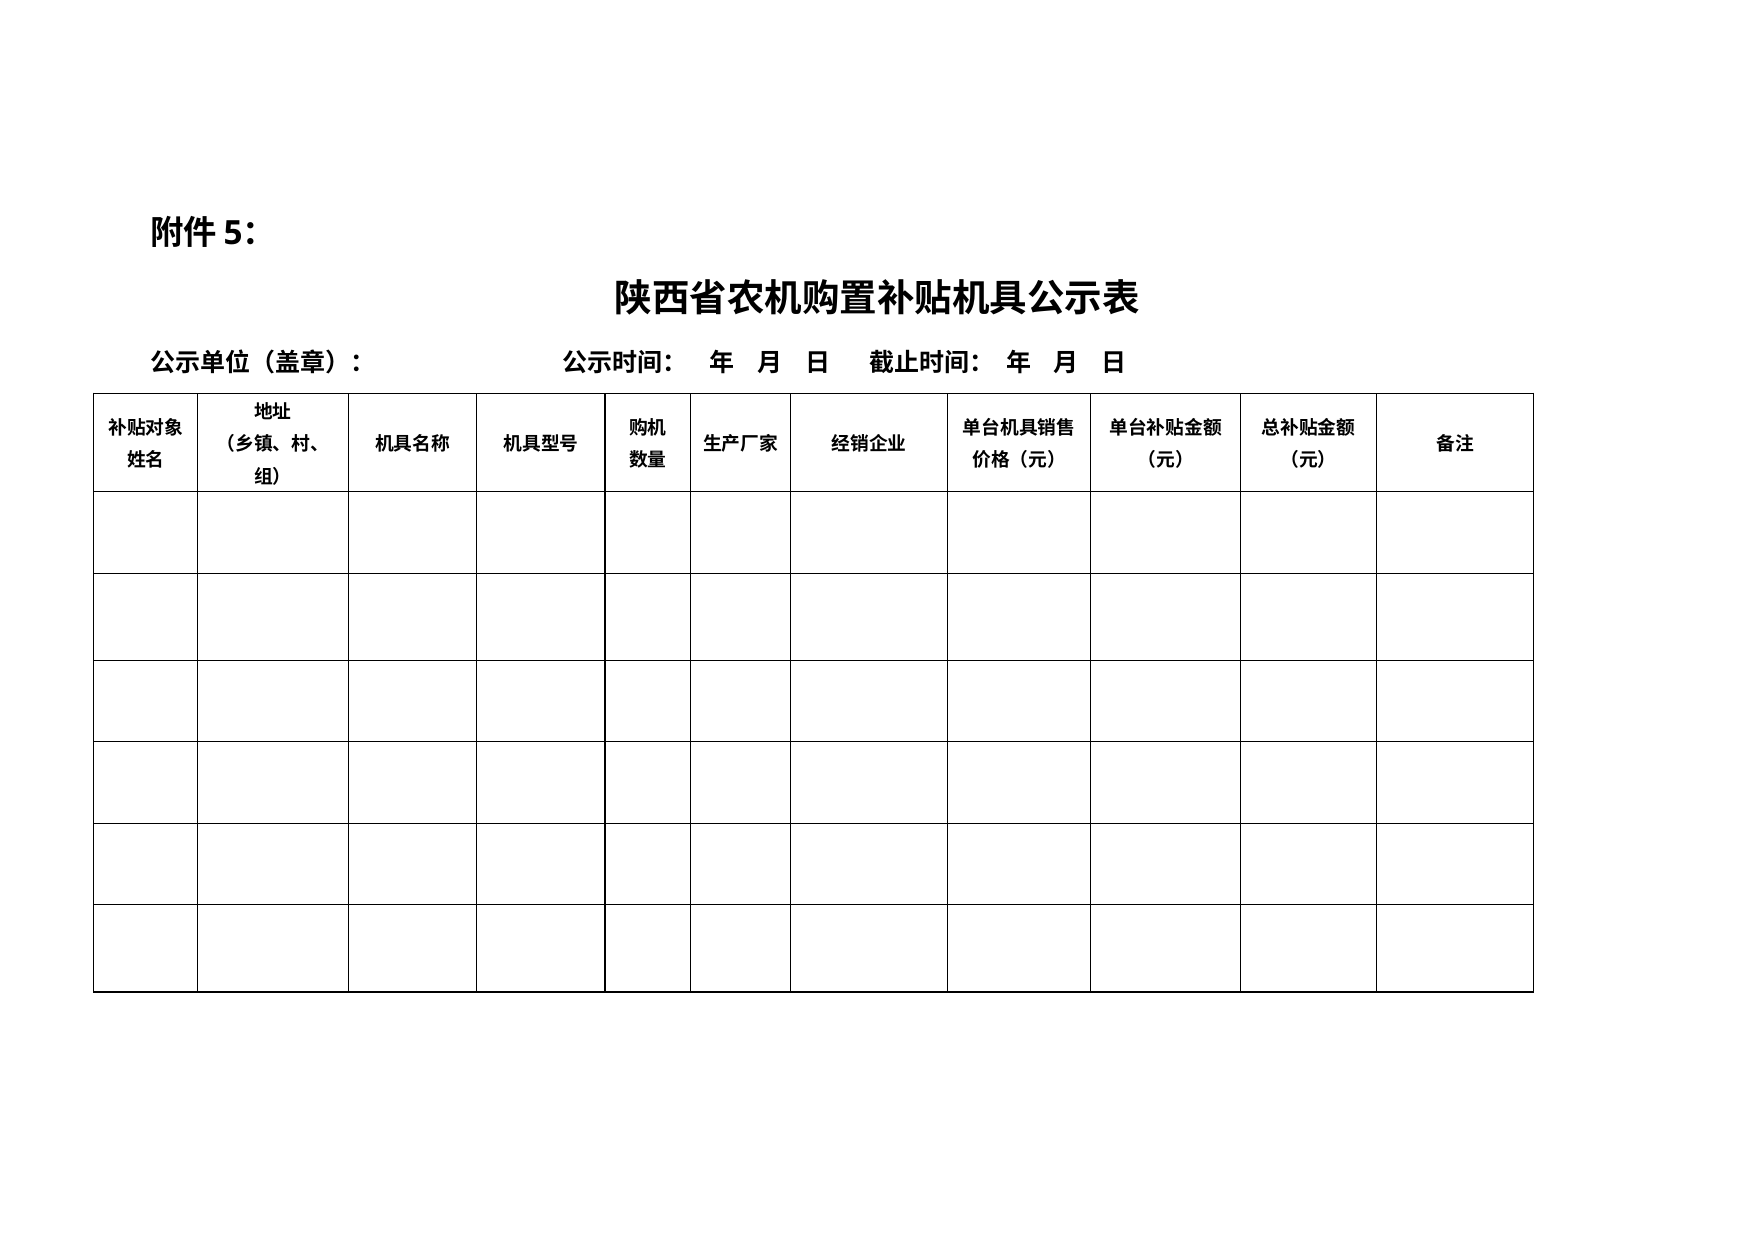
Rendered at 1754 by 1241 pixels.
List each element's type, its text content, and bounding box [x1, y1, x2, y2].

table_cell [791, 824, 947, 904]
table_cell [477, 574, 604, 660]
table_cell [349, 661, 476, 741]
table_cell [349, 574, 476, 660]
table_cell [94, 742, 197, 823]
table_header 单台机具销售价格（元） [948, 394, 1090, 491]
table_cell [791, 492, 947, 573]
table_header 购机 数量 [606, 394, 690, 491]
table_cell [1377, 905, 1533, 991]
table_cell [948, 661, 1090, 741]
table_cell [1241, 905, 1376, 991]
table_header 补贴对象姓名 [94, 394, 197, 491]
table_cell [1377, 492, 1533, 573]
table_cell [791, 742, 947, 823]
table_header 生产厂家 [691, 394, 790, 491]
table_cell [94, 492, 197, 573]
table_cell [477, 492, 604, 573]
table_cell [948, 742, 1090, 823]
table_cell [1091, 574, 1240, 660]
table_cell [94, 824, 197, 904]
table_cell [198, 824, 348, 904]
table_cell [1241, 574, 1376, 660]
table_cell [1091, 742, 1240, 823]
table_cell [198, 574, 348, 660]
table_cell [691, 824, 790, 904]
table_cell [1241, 492, 1376, 573]
table_cell [349, 742, 476, 823]
text 公示单位（盖章）： 公示时间： 年 月 日 截止时间： 年 月 日 [150, 328, 1604, 393]
table_cell [1241, 824, 1376, 904]
table_cell [94, 905, 197, 991]
table_cell [606, 742, 690, 823]
table_cell [1091, 661, 1240, 741]
text 陕西省农机购置补贴机具公示表 [150, 263, 1604, 328]
table_cell [691, 905, 790, 991]
table_cell [606, 824, 690, 904]
table_cell [1241, 661, 1376, 741]
table_cell [791, 574, 947, 660]
table_header 经销企业 [791, 394, 947, 491]
table_cell [349, 824, 476, 904]
table_cell [94, 574, 197, 660]
table_cell [349, 492, 476, 573]
table_cell [1091, 824, 1240, 904]
table_cell [948, 905, 1090, 991]
table_cell [198, 492, 348, 573]
table_cell [349, 905, 476, 991]
table_cell [198, 742, 348, 823]
table_cell [606, 492, 690, 573]
table_header 备注 [1377, 394, 1533, 491]
table_cell [691, 574, 790, 660]
table_cell [691, 661, 790, 741]
table_cell [1091, 492, 1240, 573]
table_cell [198, 905, 348, 991]
table_header 单台补贴金额（元） [1091, 394, 1240, 491]
table_cell [94, 661, 197, 741]
table_header 机具名称 [349, 394, 476, 491]
table_cell [477, 824, 604, 904]
table_cell [1091, 905, 1240, 991]
table_cell [791, 661, 947, 741]
table_cell [1241, 742, 1376, 823]
table_cell [1377, 574, 1533, 660]
table_cell [948, 492, 1090, 573]
table_cell [198, 661, 348, 741]
table_header 机具型号 [477, 394, 604, 491]
table_cell [606, 905, 690, 991]
table_cell [791, 905, 947, 991]
text 附件5： [150, 198, 1604, 263]
table_cell [1377, 661, 1533, 741]
table_header 总补贴金额（元） [1241, 394, 1376, 491]
table_cell [948, 574, 1090, 660]
table_cell [606, 661, 690, 741]
table_cell [691, 492, 790, 573]
table_header 地址 （乡镇、村、组） [198, 394, 348, 491]
table_cell [606, 574, 690, 660]
table_cell [948, 824, 1090, 904]
table_cell [477, 742, 604, 823]
table_cell [1377, 824, 1533, 904]
table_cell [477, 905, 604, 991]
table_cell [477, 661, 604, 741]
table_cell [1377, 742, 1533, 823]
table_cell [691, 742, 790, 823]
